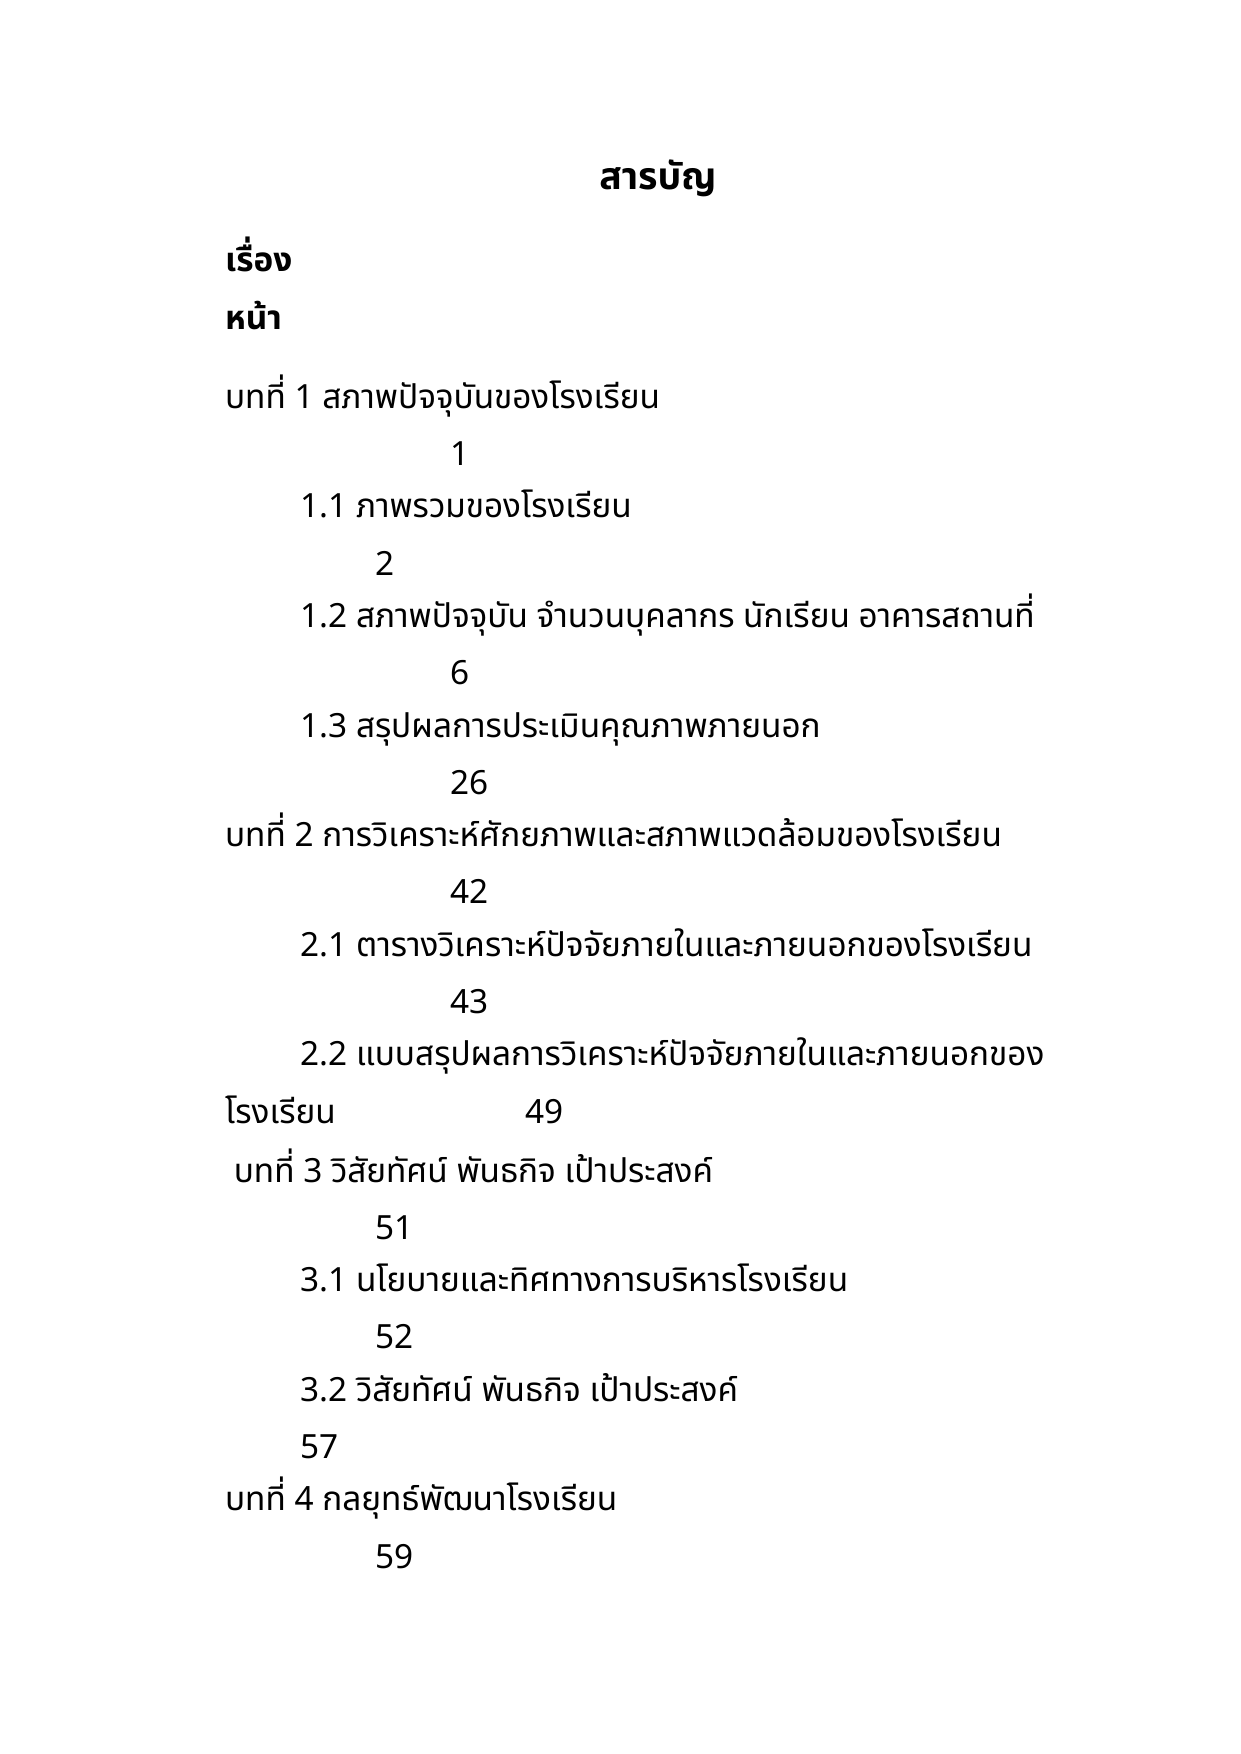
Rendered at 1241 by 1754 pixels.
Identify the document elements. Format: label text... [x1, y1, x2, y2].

text เรื่อง หน้า [225, 236, 1090, 344]
text 1.2 สภาพปัจจุบัน จำนวนบุคลากร นักเรียน อาคารสถานที่ 6 [225, 592, 1090, 694]
text บทที่ 4 กลยุทธ์พัฒนาโรงเรียน 59 [225, 1475, 1090, 1578]
text สารบัญ [225, 150, 1090, 207]
text บทที่ 1 สภาพปัจจุบันของโรงเรียน 1 [225, 373, 1090, 475]
text 1.3 สรุปผลการประเมินคุณภาพภายนอก 26 [225, 701, 1090, 804]
text 1.1 ภาพรวมของโรงเรียน 2 [225, 482, 1090, 585]
text บทที่ 3 วิสัยทัศน์ พันธกิจ เป้าประสงค์ 51 [225, 1146, 1090, 1249]
text 2.1 ตารางวิเคราะห์ปัจจัยภายในและภายนอกของโรงเรียน 43 [225, 921, 1090, 1023]
text 2.2 แบบสรุปผลการวิเคราะห์ปัจจัยภายในและภายนอกของโรงเรียน 49 [225, 1030, 1090, 1139]
text 3.1 นโยบายและทิศทางการบริหารโรงเรียน 52 [225, 1256, 1090, 1359]
text บทที่ 2 การวิเคราะห์ศักยภาพและสภาพแวดล้อมของโรงเรียน 42 [225, 811, 1090, 914]
text 3.2 วิสัยทัศน์ พันธกิจ เป้าประสงค์ 57 [225, 1366, 1090, 1468]
